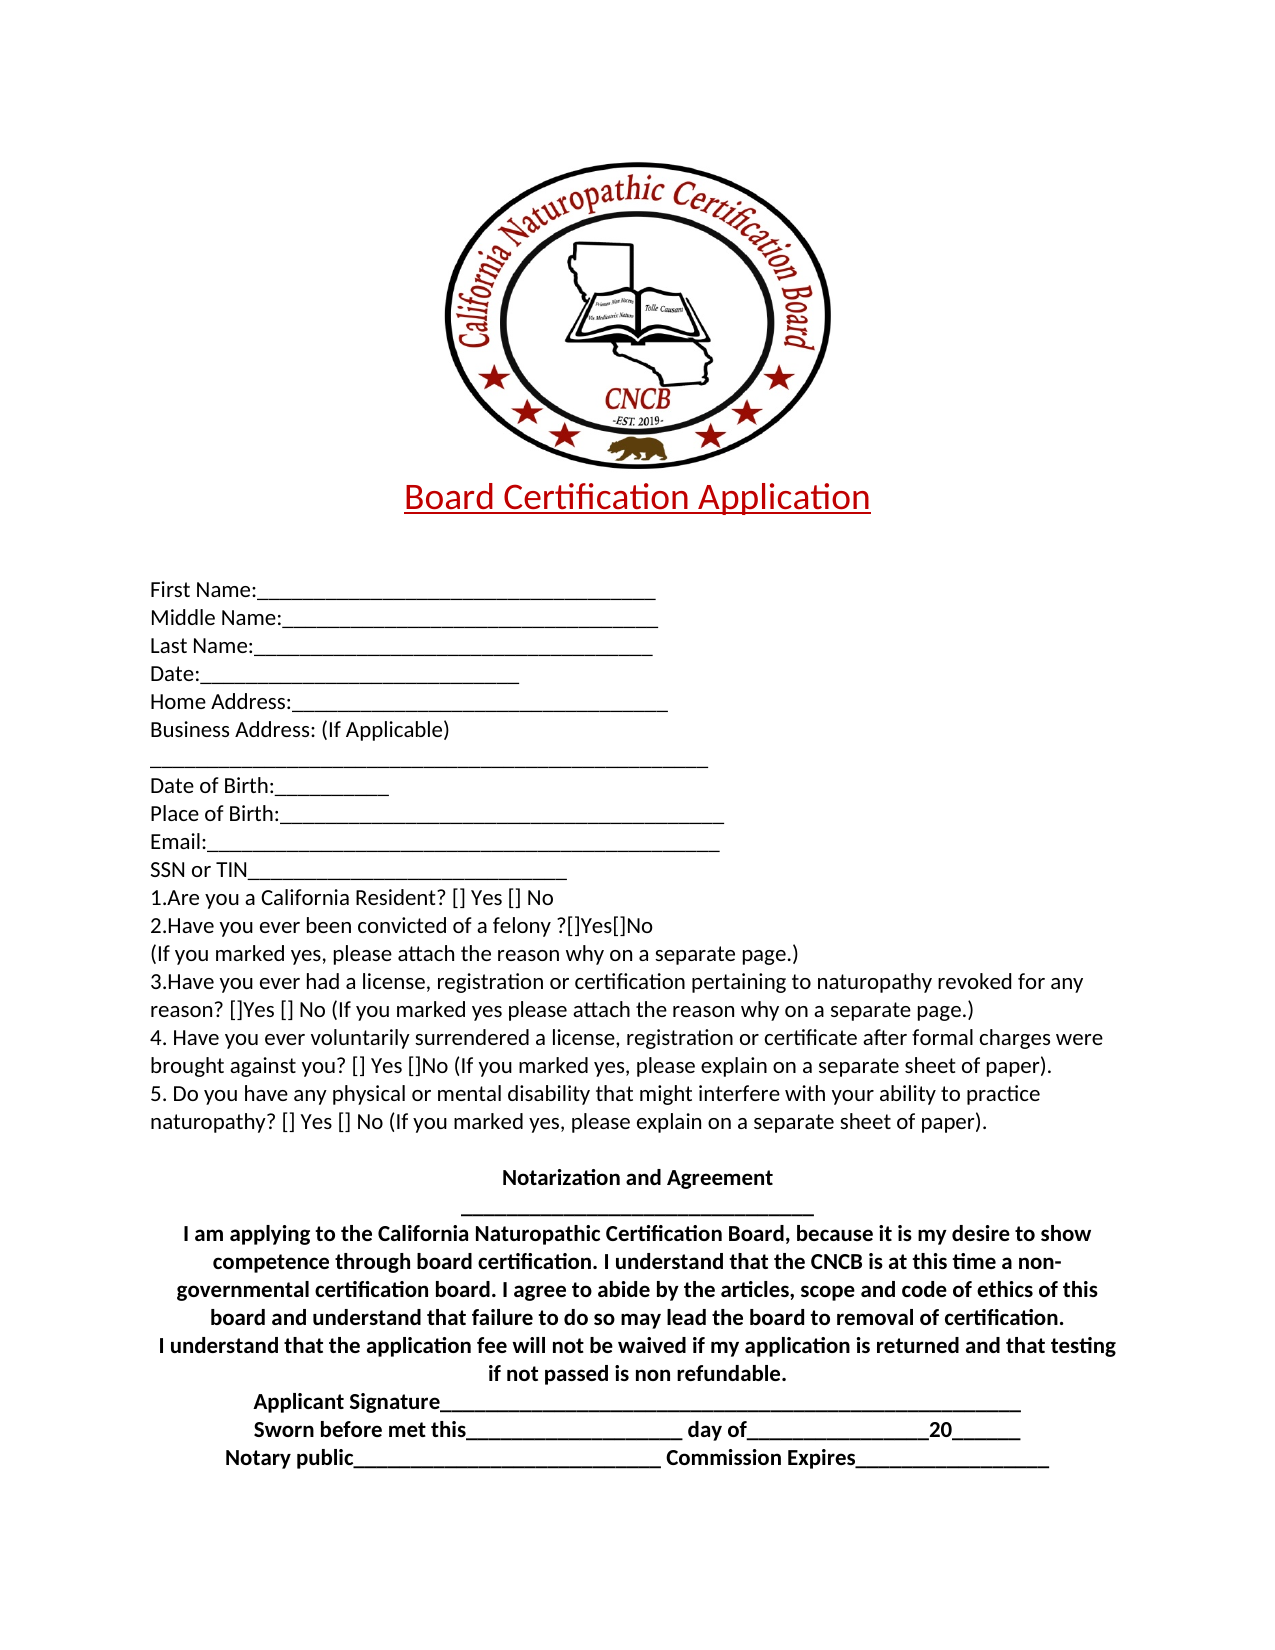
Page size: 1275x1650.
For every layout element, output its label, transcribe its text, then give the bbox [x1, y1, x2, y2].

text _______________________________ [150, 1191, 1125, 1219]
text Date:____________________________ [150, 659, 1125, 687]
text Place of Birth:_______________________________________ [150, 799, 1125, 827]
text I am applying to the California Naturopathic Certification Board, because it is my desire to show competence through board certification. I understand that the CNCB is at this time a non- governmental certification board. I agree to abide by the articles, scope and code of ethics of this board and understand that failure to do so may lead the board to removal of certification. [150, 1219, 1125, 1331]
text Applicant Signature___________________________________________________ [150, 1387, 1125, 1415]
text Business Address: (If Applicable) [150, 715, 1125, 743]
text Notary public___________________________ Commission Expires_________________ [150, 1443, 1125, 1471]
text Date of Birth:__________ [150, 771, 1125, 799]
text Last Name:___________________________________ [150, 631, 1125, 659]
picture [442, 155, 833, 473]
text 1.Are you a California Resident? [] Yes [] No [150, 883, 1125, 911]
text 3.Have you ever had a license, registration or certification pertaining to naturopathy revoked for any reason? []Yes [] No (If you marked yes please attach the reason why on a separate page.) [150, 967, 1125, 1023]
text (If you marked yes, please attach the reason why on a separate page.) [150, 939, 1125, 967]
text I understand that the application fee will not be waived if my application is returned and that testing if not passed is non refundable. [150, 1331, 1125, 1387]
text 2.Have you ever been convicted of a felony ?[]Yes[]No [150, 911, 1125, 939]
text SSN or TIN____________________________ [150, 855, 1125, 883]
text Notarization and Agreement [150, 1163, 1125, 1191]
text 5. Do you have any physical or mental disability that might interfere with your ability to practice naturopathy? [] Yes [] No (If you marked yes, please explain on a separate sheet of paper). [150, 1079, 1125, 1135]
text Home Address:_________________________________ [150, 687, 1125, 715]
text Sworn before met this___________________ day of________________20______ [150, 1415, 1125, 1443]
text Email:_____________________________________________ [150, 827, 1125, 855]
text 4. Have you ever voluntarily surrendered a license, registration or certificate after formal charges were brought against you? [] Yes []No (If you marked yes, please explain on a separate sheet of paper). [150, 1023, 1125, 1079]
text First Name:___________________________________ [150, 575, 1125, 603]
text Board Certification Application [150, 473, 1125, 519]
text Middle Name:_________________________________ [150, 603, 1125, 631]
text _________________________________________________ [150, 743, 1125, 771]
